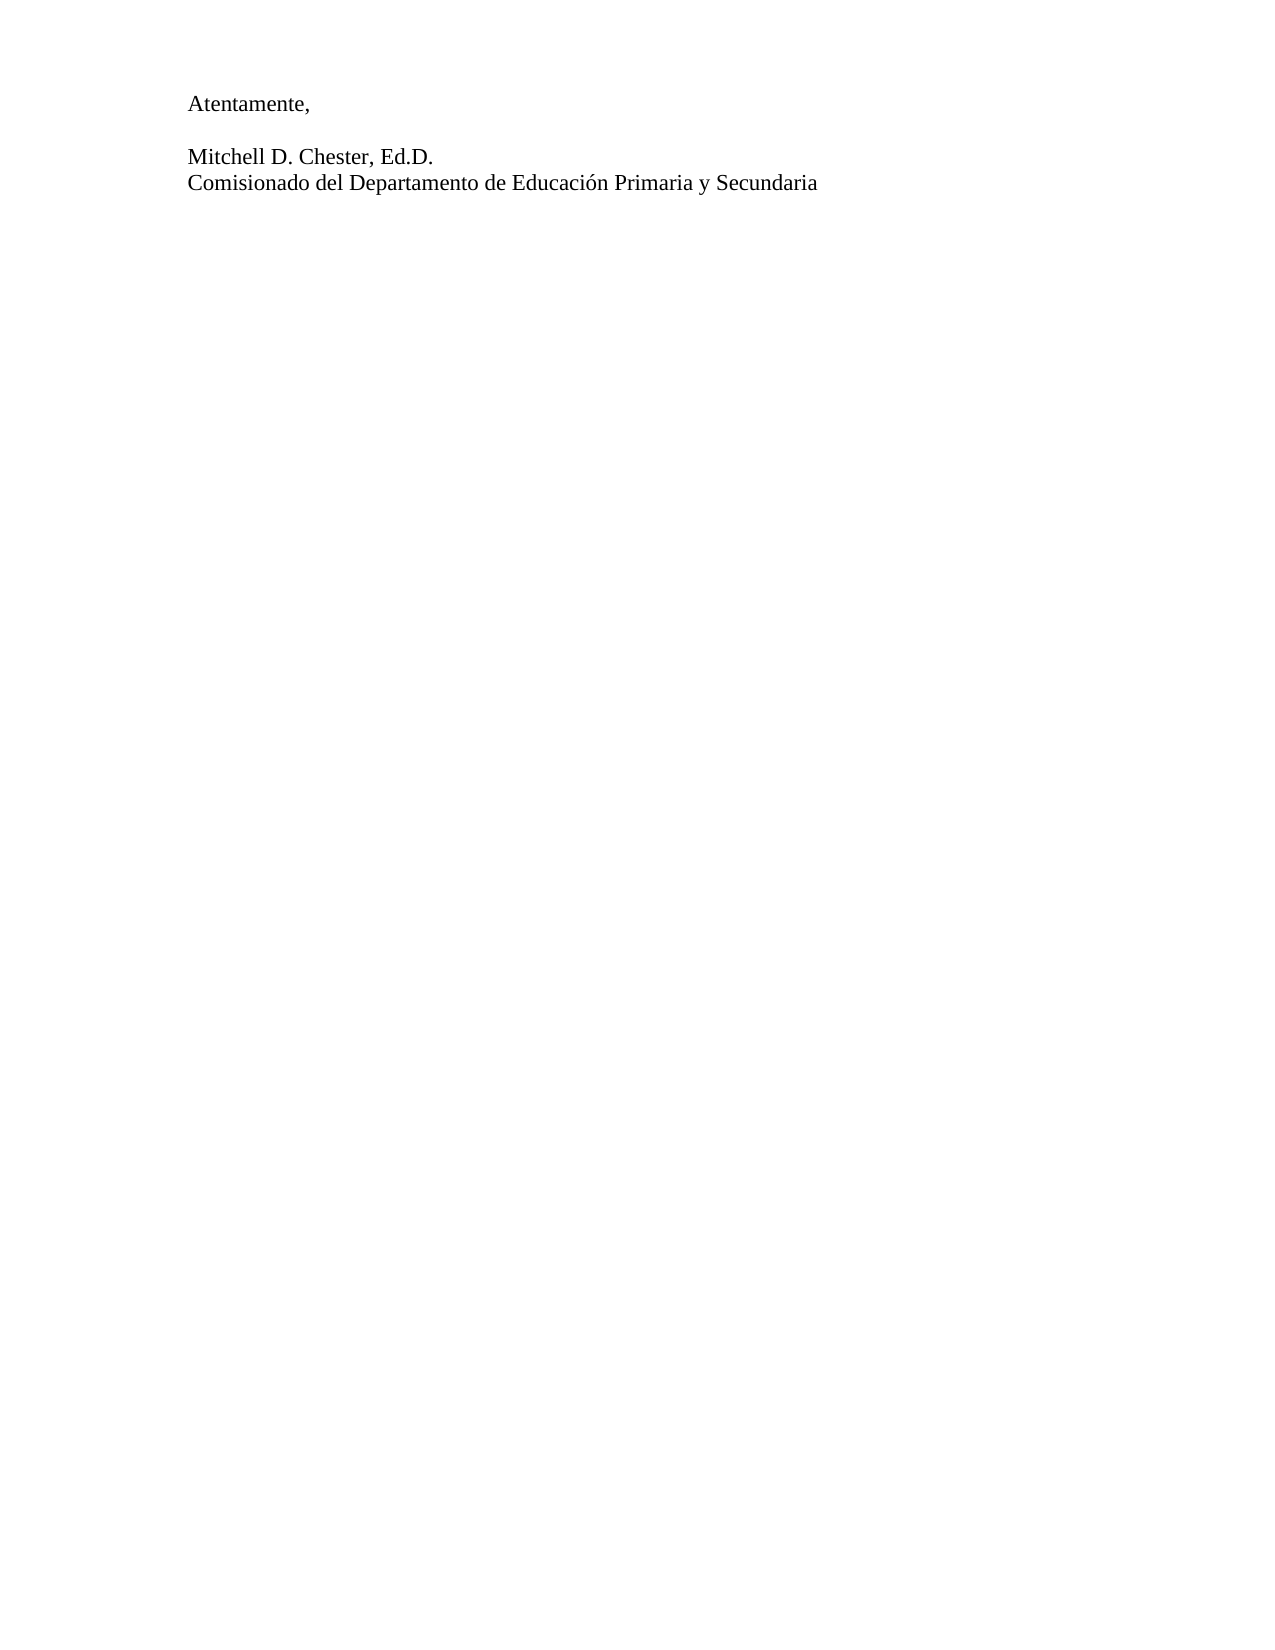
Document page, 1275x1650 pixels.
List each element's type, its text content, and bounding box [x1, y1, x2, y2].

text Mitchell D. Chester, Ed.D. [187, 143, 1162, 169]
text Comisionado del Departamento de Educación Primaria y Secundaria [187, 169, 1162, 195]
text Atentamente, [187, 90, 1162, 116]
